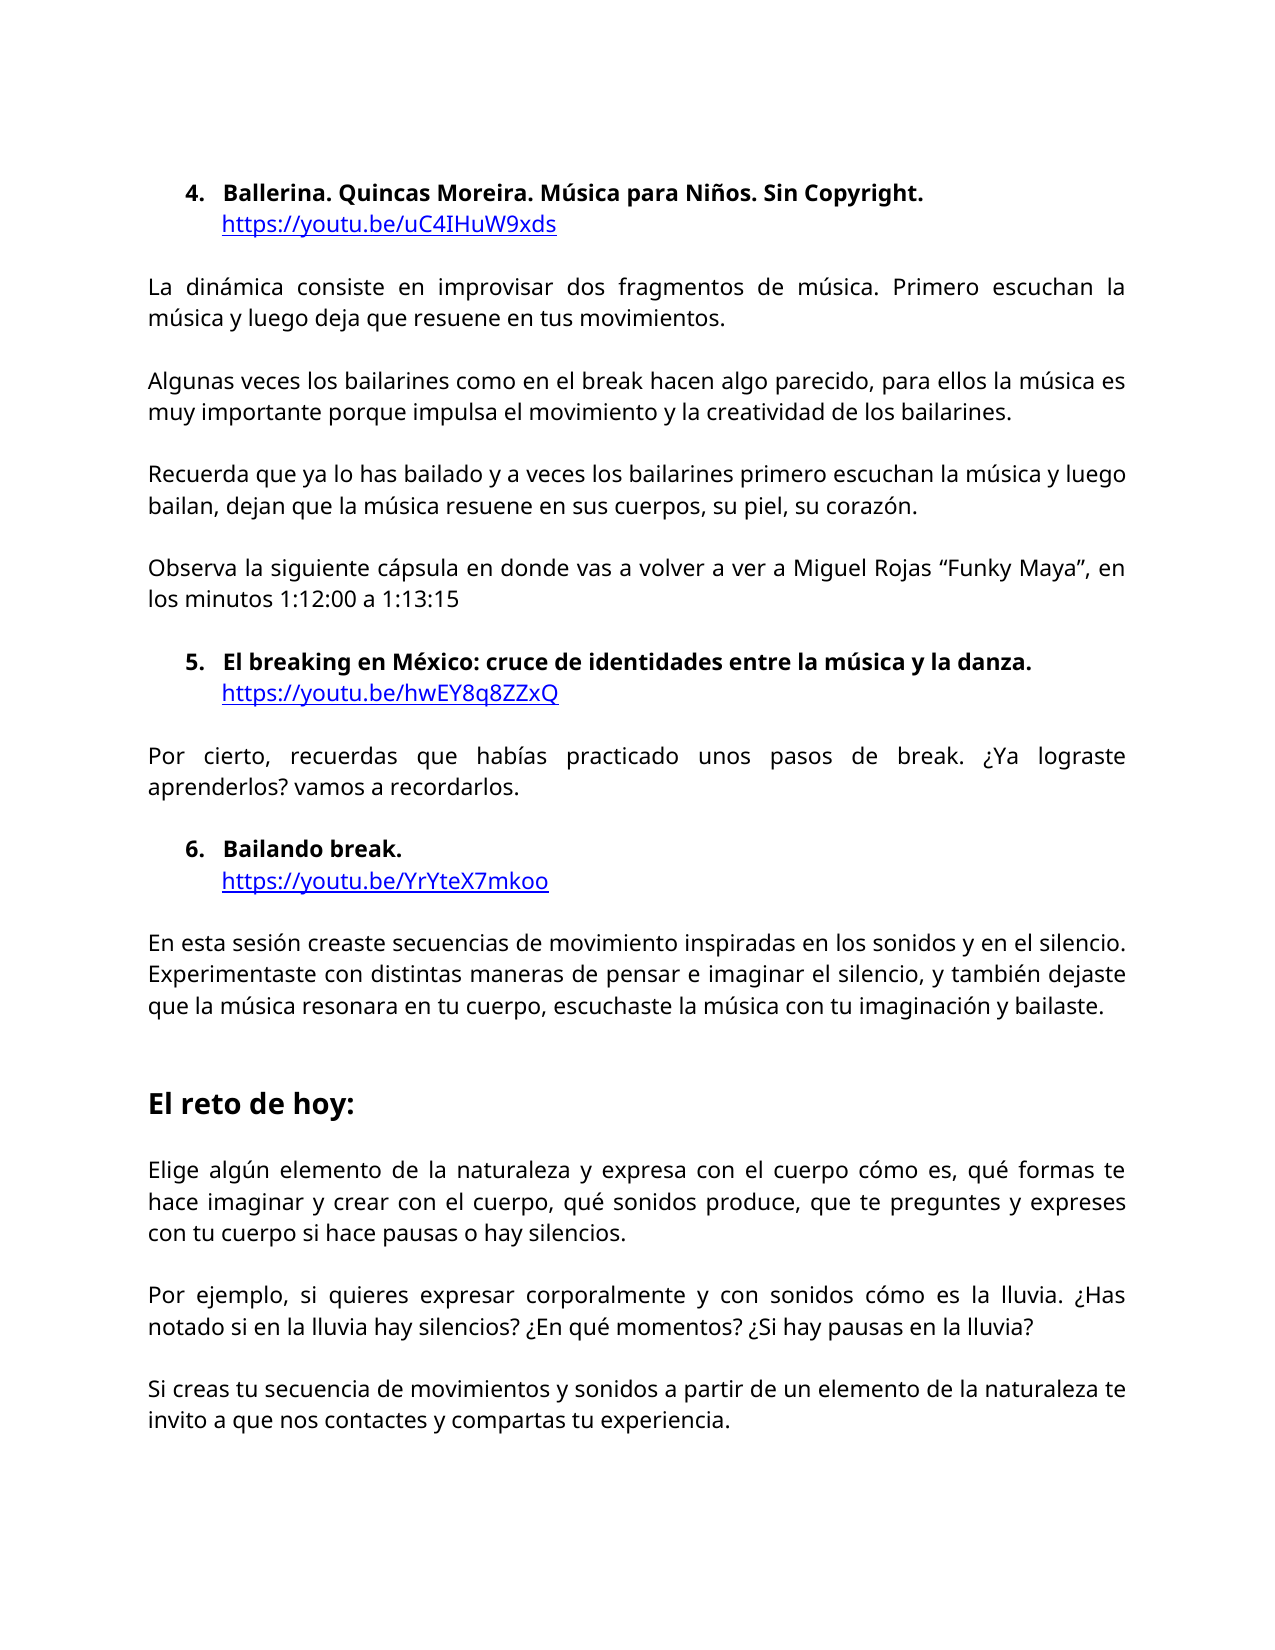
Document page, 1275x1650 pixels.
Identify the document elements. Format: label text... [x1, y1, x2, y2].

text https://youtu.be/YrYteX7mkoo [148, 865, 1127, 896]
text El reto de hoy: [148, 1083, 1127, 1123]
text Algunas veces los bailarines como en el break hacen algo parecido, para ellos la música es muy importante porque impulsa el movimiento y la creatividad de los bailarines. [148, 365, 1127, 427]
text Elige algún elemento de la naturaleza y expresa con el cuerpo cómo es, qué formas te hace imaginar y crear con el cuerpo, qué sonidos produce, que te preguntes y expreses con tu cuerpo si hace pausas o hay silencios. [148, 1154, 1127, 1248]
text La dinámica consiste en improvisar dos fragmentos de música. Primero escuchan la música y luego deja que resuene en tus movimientos. [148, 271, 1127, 333]
list Ballerina. Quincas Moreira. Música para Niños. Sin Copyright. [185, 177, 1127, 208]
text Por ejemplo, si quieres expresar corporalmente y con sonidos cómo es la lluvia. ¿Has notado si en la lluvia hay silencios? ¿En qué momentos? ¿Si hay pausas en la lluvia? [148, 1279, 1127, 1342]
text Por cierto, recuerdas que habías practicado unos pasos de break. ¿Ya lograste aprenderlos? vamos a recordarlos. [148, 740, 1127, 802]
text https://youtu.be/hwEY8q8ZZxQ [148, 677, 1127, 708]
list El breaking en México: cruce de identidades entre la música y la danza. [185, 646, 1127, 677]
text En esta sesión creaste secuencias de movimiento inspiradas en los sonidos y en el silencio. Experimentaste con distintas maneras de pensar e imaginar el silencio, y también dejaste que la música resonara en tu cuerpo, escuchaste la música con tu imaginación y bailaste. [148, 927, 1127, 1021]
text Si creas tu secuencia de movimientos y sonidos a partir de un elemento de la naturaleza te invito a que nos contactes y compartas tu experiencia. [148, 1373, 1127, 1436]
list Bailando break. [185, 833, 1127, 865]
text Recuerda que ya lo has bailado y a veces los bailarines primero escuchan la música y luego bailan, dejan que la música resuene en sus cuerpos, su piel, su corazón. [148, 458, 1127, 521]
text https://youtu.be/uC4IHuW9xds [148, 208, 1127, 240]
text Observa la siguiente cápsula en donde vas a volver a ver a Miguel Rojas “Funky Maya”, en los minutos 1:12:00 a 1:13:15 [148, 552, 1127, 615]
